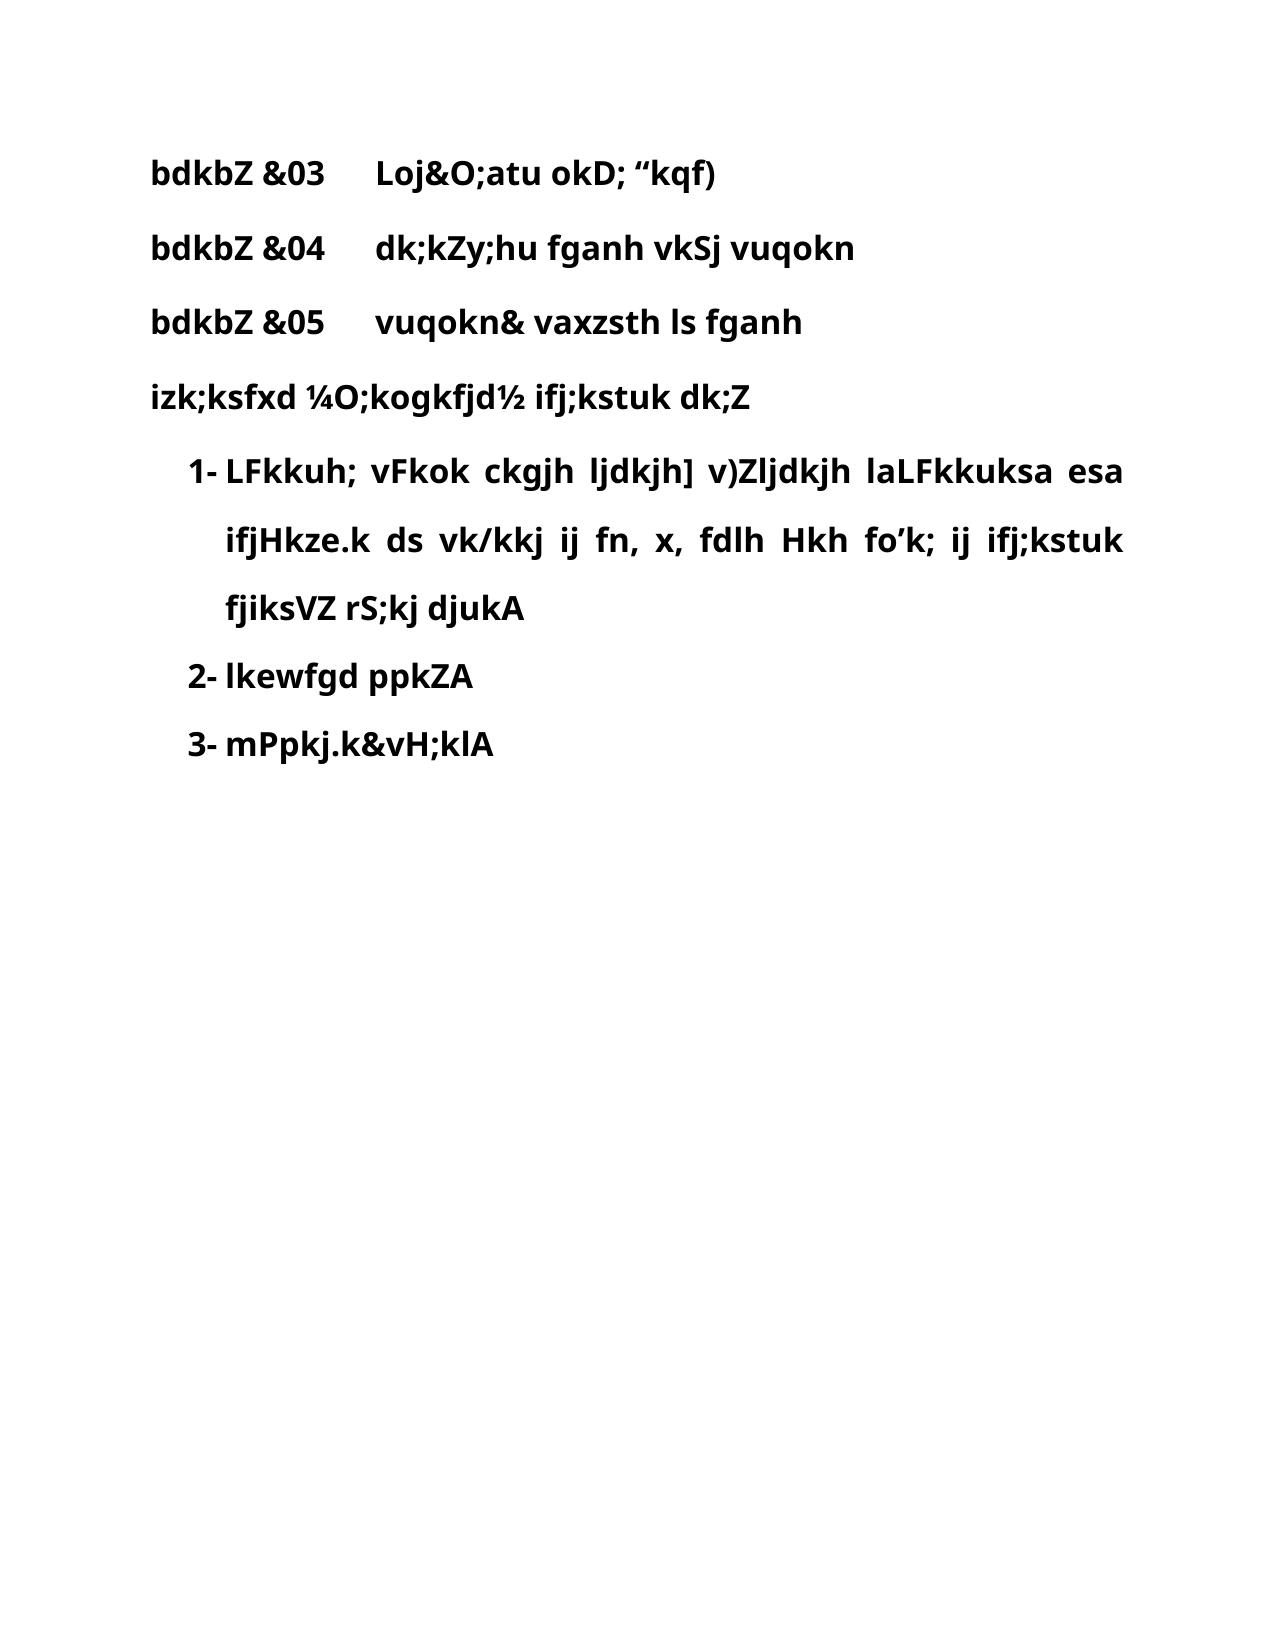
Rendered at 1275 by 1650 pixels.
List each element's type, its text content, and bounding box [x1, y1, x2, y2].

text bdkbZ &03 Loj&O;atu okD; “kqf) [150, 150, 1125, 195]
text bdkbZ &04 dk;kZy;hu fganh vkSj vuqokn [150, 224, 1125, 270]
list mPpkj.k&vH;klA [187, 721, 1125, 766]
text izk;ksfxd ¼O;kogkfjd½ ifj;kstuk dk;Z [150, 374, 1125, 419]
text bdkbZ &05 vuqokn& vaxzsth ls fganh [150, 299, 1125, 344]
list lkewfgd ppkZA [187, 653, 1125, 698]
list LFkkuh; vFkok ckgjh ljdkjh] v)Zljdkjh laLFkkuksa esa ifjHkze.k ds vk/kkj ij fn, x, fdlh Hkh fo’k; ij ifj;kstuk fjiksVZ rS;kj djukA [187, 448, 1125, 630]
